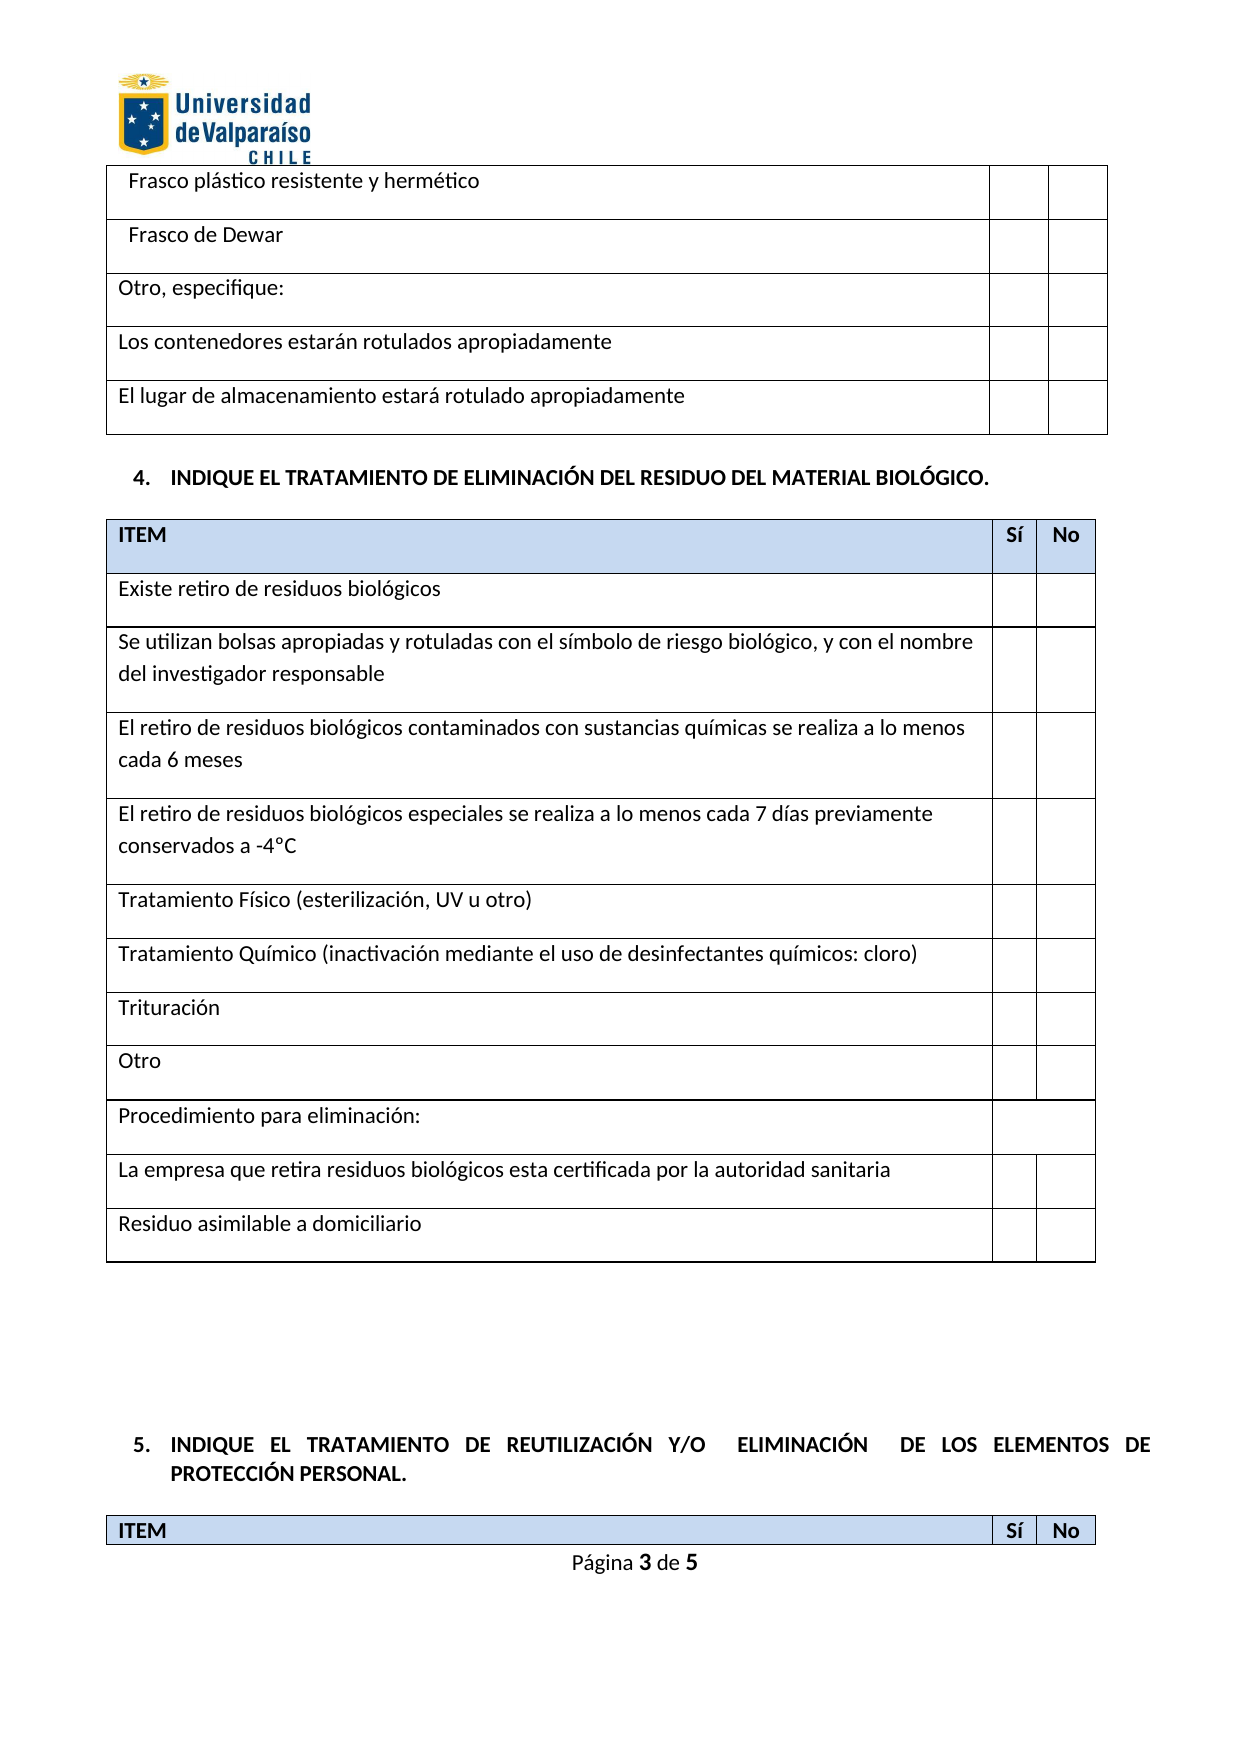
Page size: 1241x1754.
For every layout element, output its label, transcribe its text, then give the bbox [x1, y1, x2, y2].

table_cell [1049, 166, 1107, 219]
list INDIQUE EL TRATAMIENTO DE REUTILIZACIÓN Y/O ELIMINACIÓN DE LOS ELEMENTOS DE PROTECCIÓN PERSONAL. [133, 1431, 1152, 1487]
table_header Sí [993, 520, 1036, 573]
table_cell El lugar de almacenamiento estará rotulado apropiadamente [107, 381, 989, 434]
table_cell [1037, 885, 1095, 938]
table_header Sí [993, 1516, 1036, 1544]
table_cell La empresa que retira residuos biológicos esta certificada por la autoridad sanitaria [107, 1155, 992, 1208]
table_cell [993, 1209, 1036, 1261]
table_cell [1037, 1046, 1095, 1099]
table_cell [1049, 220, 1107, 272]
table_header ITEM [107, 520, 992, 573]
table_cell El retiro de residuos biológicos contaminados con sustancias químicas se realiza a lo menos cada 6 meses [107, 713, 992, 798]
table_cell [993, 993, 1036, 1045]
table_cell [993, 628, 1036, 712]
table_header No [1037, 1516, 1095, 1544]
table_cell [1037, 939, 1095, 992]
table_cell Tratamiento Químico (inactivación mediante el uso de desinfectantes químicos: cloro) [107, 939, 992, 992]
table_header [993, 1101, 1095, 1154]
table_cell [993, 574, 1036, 626]
table_cell [993, 885, 1036, 938]
table_cell [1049, 381, 1107, 434]
table_cell Tratamiento Físico (esterilización, UV u otro) [107, 885, 992, 938]
table_header No [1037, 520, 1095, 573]
table_cell [993, 1155, 1036, 1208]
table_cell Otro [107, 1046, 992, 1099]
table_cell [993, 799, 1036, 884]
table_cell Trituración [107, 993, 992, 1045]
table_cell [1049, 274, 1107, 326]
table_cell Frasco de Dewar [107, 220, 989, 272]
table_cell Frasco plástico resistente y hermético [107, 166, 989, 219]
table_cell Existe retiro de residuos biológicos [107, 574, 992, 626]
table_cell [993, 1046, 1036, 1099]
table_cell Otro, especifique: [107, 274, 989, 326]
table_cell El retiro de residuos biológicos especiales se realiza a lo menos cada 7 días previamente conservados a -4ºC [107, 799, 992, 884]
list INDIQUE EL TRATAMIENTO DE ELIMINACIÓN DEL RESIDUO DEL MATERIAL BIOLÓGICO. [133, 463, 1152, 491]
table_cell [990, 166, 1048, 219]
table_cell [1037, 574, 1095, 626]
table_cell [990, 381, 1048, 434]
table_cell [1037, 993, 1095, 1045]
table_cell [990, 327, 1048, 380]
table_cell [993, 939, 1036, 992]
table_header ITEM [107, 1516, 992, 1544]
table_cell [1037, 799, 1095, 884]
table_cell [1037, 1155, 1095, 1208]
table_cell [993, 713, 1036, 798]
table_cell Residuo asimilable a domiciliario [107, 1209, 992, 1261]
table_cell [990, 220, 1048, 272]
table_cell Se utilizan bolsas apropiadas y rotuladas con el símbolo de riesgo biológico, y con el nombre del investigador responsable [107, 628, 992, 712]
table_cell [1049, 327, 1107, 380]
table_cell [1037, 1209, 1095, 1261]
table_cell [990, 274, 1048, 326]
picture [118, 73, 311, 165]
table_cell [1037, 628, 1095, 712]
table_cell Los contenedores estarán rotulados apropiadamente [107, 327, 989, 380]
table_header Procedimiento para eliminación: [107, 1101, 992, 1154]
table_cell [1037, 713, 1095, 798]
